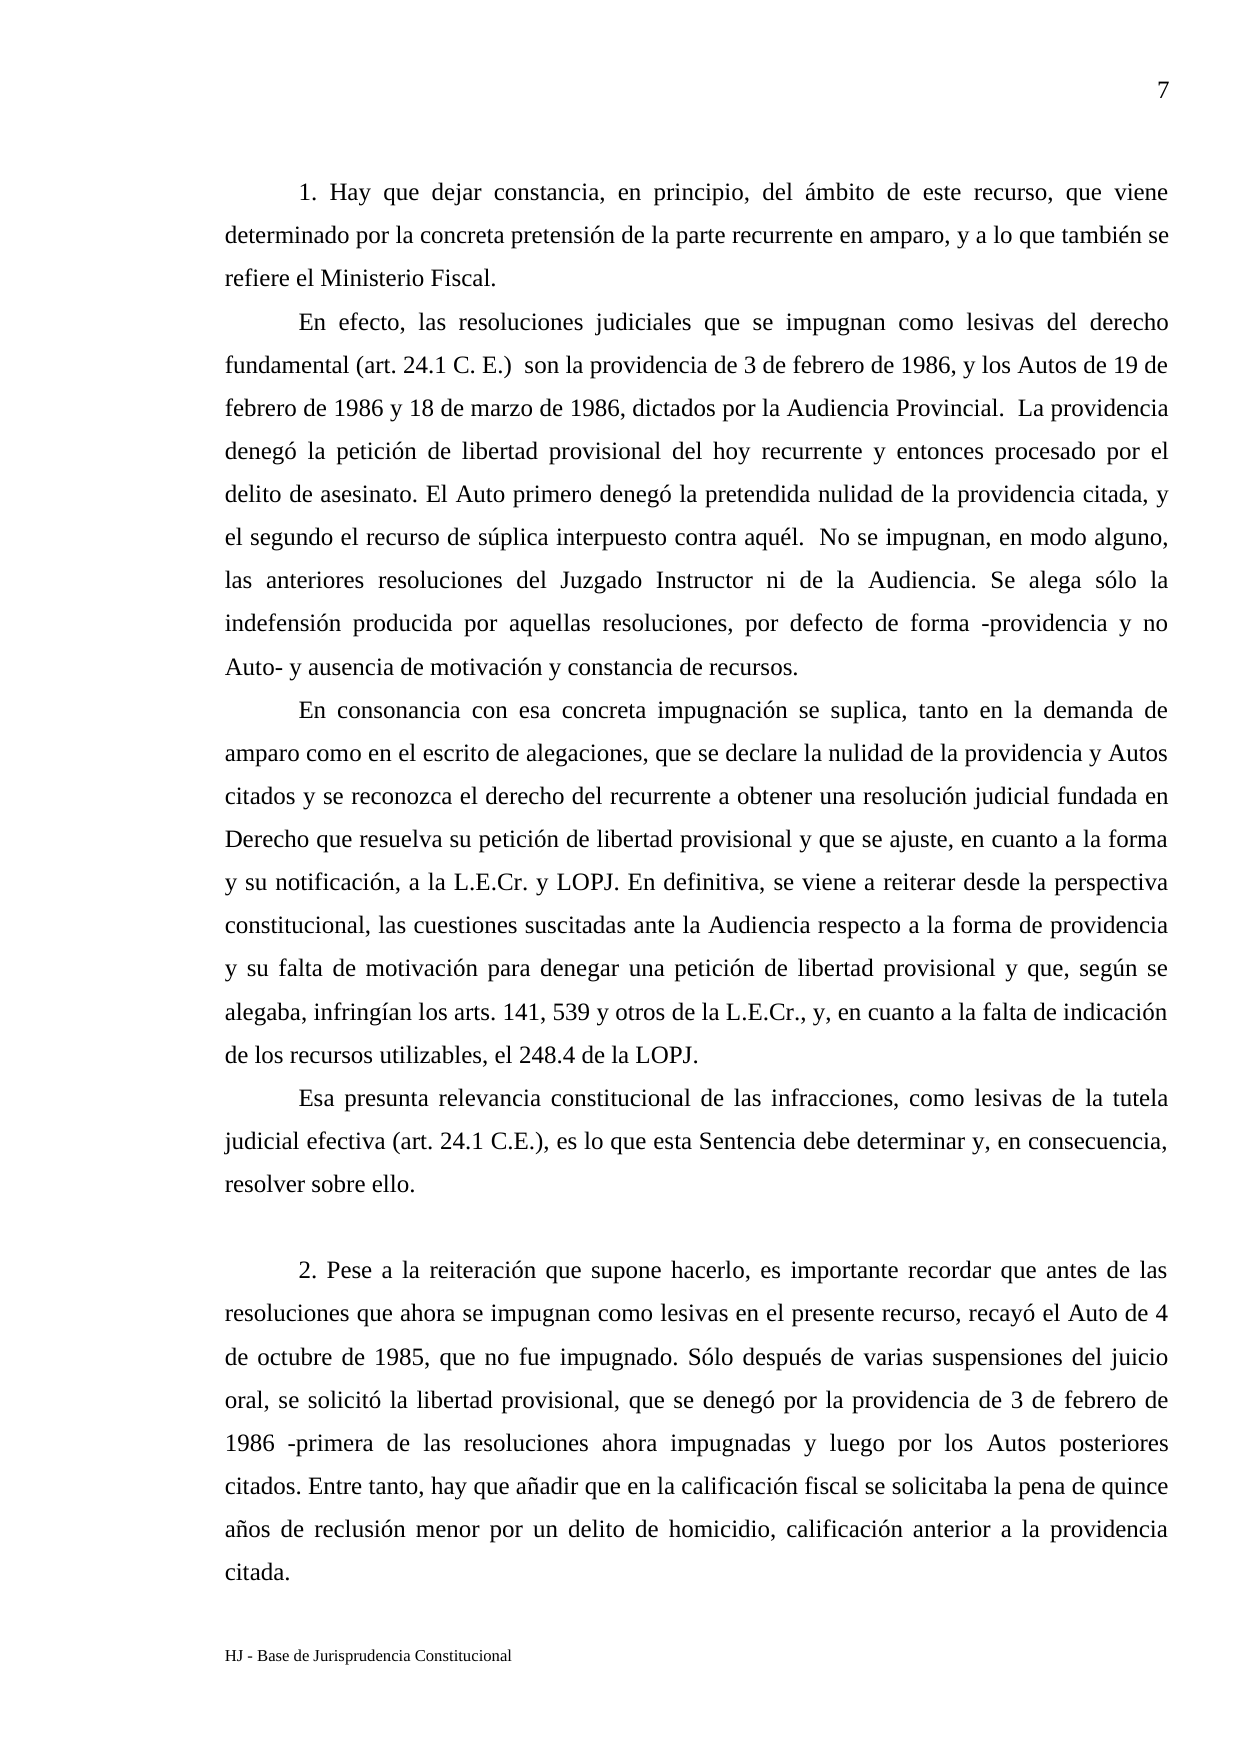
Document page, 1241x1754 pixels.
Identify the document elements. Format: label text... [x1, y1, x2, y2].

text En efecto, las resoluciones judiciales que se impugnan como lesivas del derecho fundamental (art. 24.1 C. E.) son la providencia de 3 de febrero de 1986, y los Autos de 19 de febrero de 1986 y 18 de marzo de 1986, dictados por la Audiencia Provincial. La providencia denegó la petición de libertad provisional del hoy recurrente y entonces procesado por el delito de asesinato. El Auto primero denegó la pretendida nulidad de la providencia citada, y el segundo el recurso de súplica interpuesto contra aquél. No se impugnan, en modo alguno, las anteriores resoluciones del Juzgado Instructor ni de la Audiencia. Se alega sólo la indefensión producida por aquellas resoluciones, por defecto de forma -providencia y no Auto- y ausencia de motivación y constancia de recursos. [224, 307, 1169, 680]
text 1. Hay que dejar constancia, en principio, del ámbito de este recurso, que viene determinado por la concreta pretensión de la parte recurrente en amparo, y a lo que también se refiere el Ministerio Fiscal. [224, 177, 1169, 292]
text 2. Pese a la reiteración que supone hacerlo, es importante recordar que antes de las resoluciones que ahora se impugnan como lesivas en el presente recurso, recayó el Auto de 4 de octubre de 1985, que no fue impugnado. Sólo después de varias suspensiones del juicio oral, se solicitó la libertad provisional, que se denegó por la providencia de 3 de febrero de 1986 -primera de las resoluciones ahora impugnadas y luego por los Autos posteriores citados. Entre tanto, hay que añadir que en la calificación fiscal se solicitaba la pena de quince años de reclusión menor por un delito de homicidio, calificación anterior a la providencia citada. [224, 1255, 1169, 1586]
text En consonancia con esa concreta impugnación se suplica, tanto en la demanda de amparo como en el escrito de alegaciones, que se declare la nulidad de la providencia y Autos citados y se reconozca el derecho del recurrente a obtener una resolución judicial fundada en Derecho que resuelva su petición de libertad provisional y que se ajuste, en cuanto a la forma y su notificación, a la L.E.Cr. y LOPJ. En definitiva, se viene a reiterar desde la perspectiva constitucional, las cuestiones suscitadas ante la Audiencia respecto a la forma de providencia y su falta de motivación para denegar una petición de libertad provisional y que, según se alegaba, infringían los arts. 141, 539 y otros de la L.E.Cr., y, en cuanto a la falta de indicación de los recursos utilizables, el 248.4 de la LOPJ. [224, 695, 1169, 1068]
text Esa presunta relevancia constitucional de las infracciones, como lesivas de la tutela judicial efectiva (art. 24.1 C.E.), es lo que esta Sentencia debe determinar y, en consecuencia, resolver sobre ello. [224, 1083, 1169, 1198]
